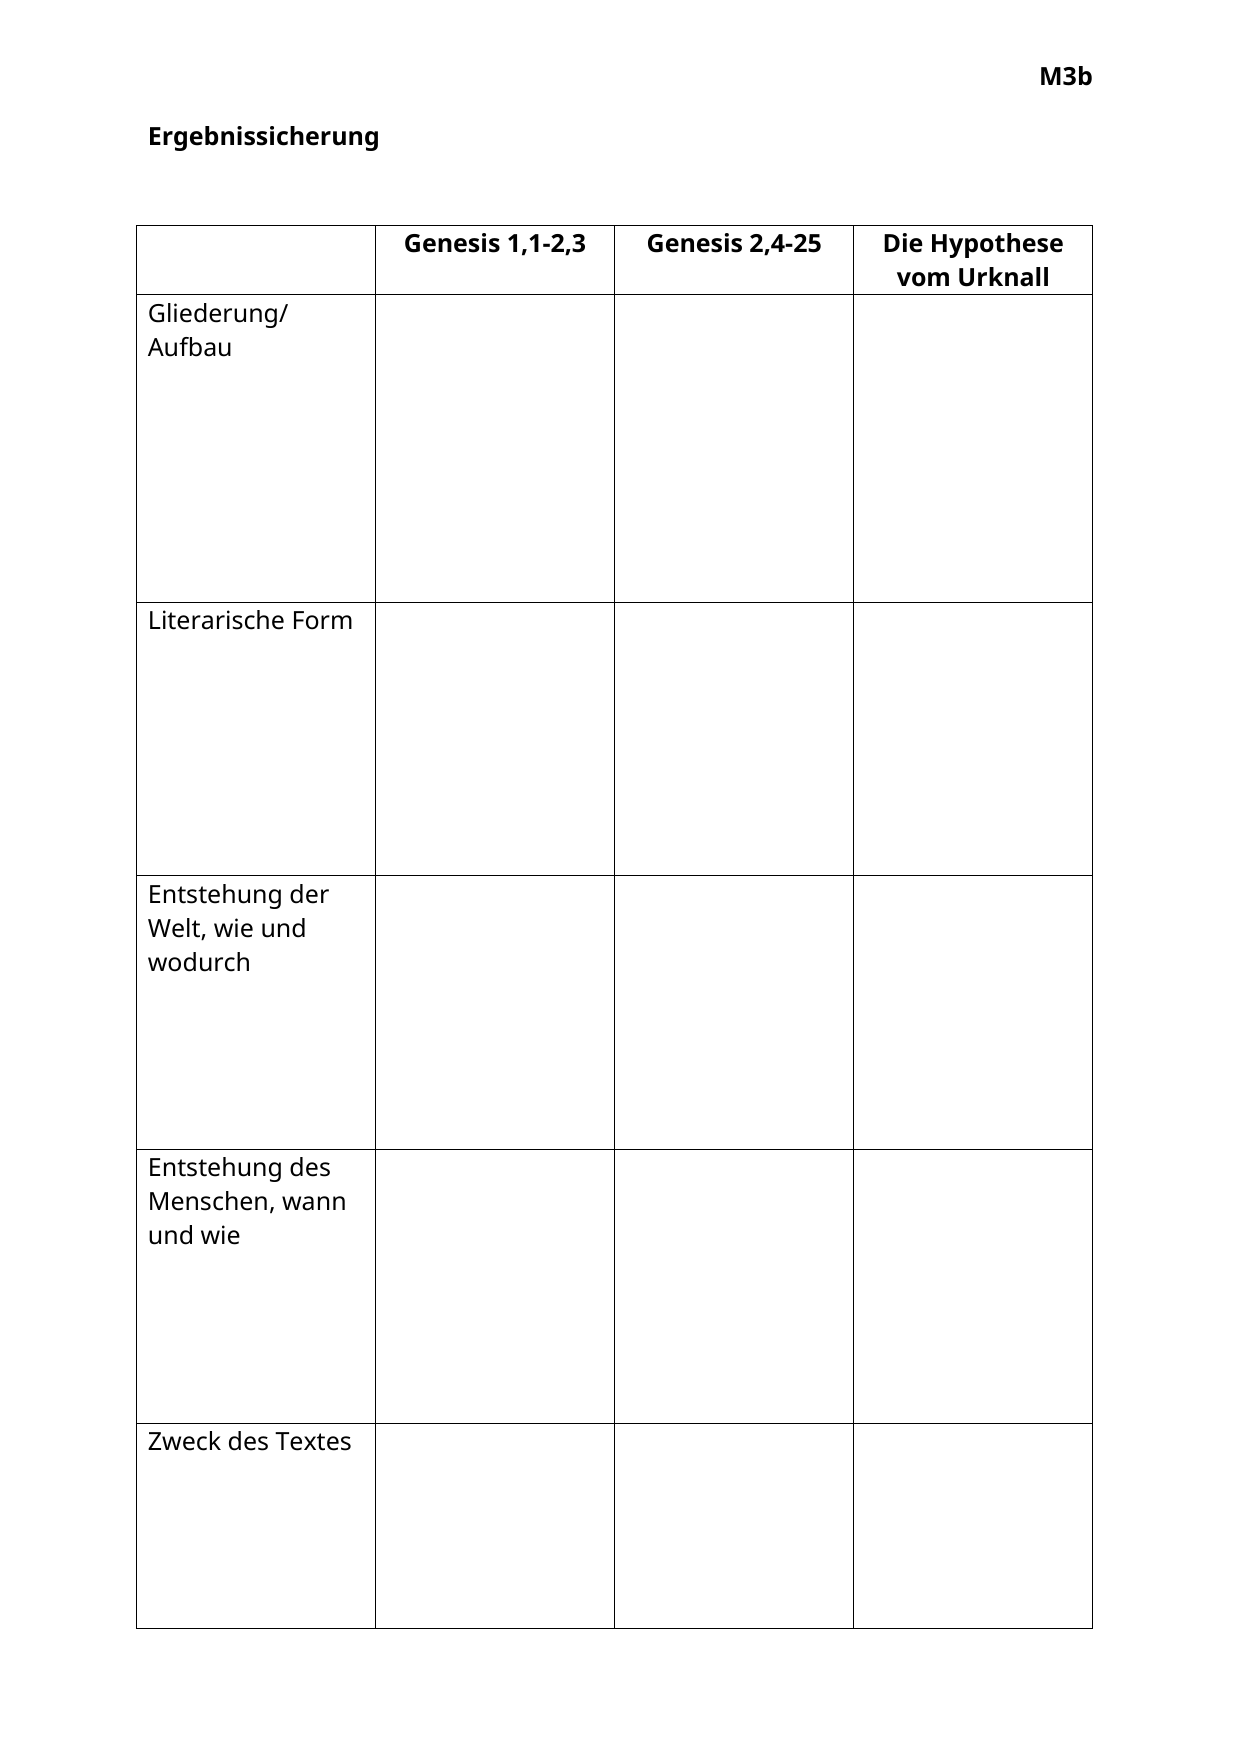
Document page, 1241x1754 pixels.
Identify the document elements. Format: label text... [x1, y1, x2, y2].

table_cell [854, 1424, 1092, 1628]
table_cell Literarische Form [137, 603, 375, 875]
table_cell [376, 1424, 614, 1628]
table_cell [615, 876, 853, 1149]
table_header Genesis 1,1-2,3 [376, 226, 614, 294]
table_cell [854, 603, 1092, 875]
table_cell [854, 1150, 1092, 1422]
table_header [137, 226, 375, 294]
table_cell [615, 603, 853, 875]
table_cell [854, 876, 1092, 1149]
table_cell [376, 603, 614, 875]
table_cell Entstehung der Welt, wie und wodurch [137, 876, 375, 1149]
table_cell [615, 1150, 853, 1422]
table_cell [615, 1424, 853, 1628]
table_cell Zweck des Textes [137, 1424, 375, 1628]
table_cell Gliederung/Aufbau [137, 295, 375, 602]
table_cell [376, 876, 614, 1149]
table_header Genesis 2,4-25 [615, 226, 853, 294]
table_cell [615, 295, 853, 602]
text Ergebnissicherung [148, 118, 1092, 152]
table_cell Entstehung des Menschen, wann und wie [137, 1150, 375, 1422]
table_cell [376, 1150, 614, 1422]
table_cell [376, 295, 614, 602]
table_cell [854, 295, 1092, 602]
table_header Die Hypothese vom Urknall [854, 226, 1092, 294]
